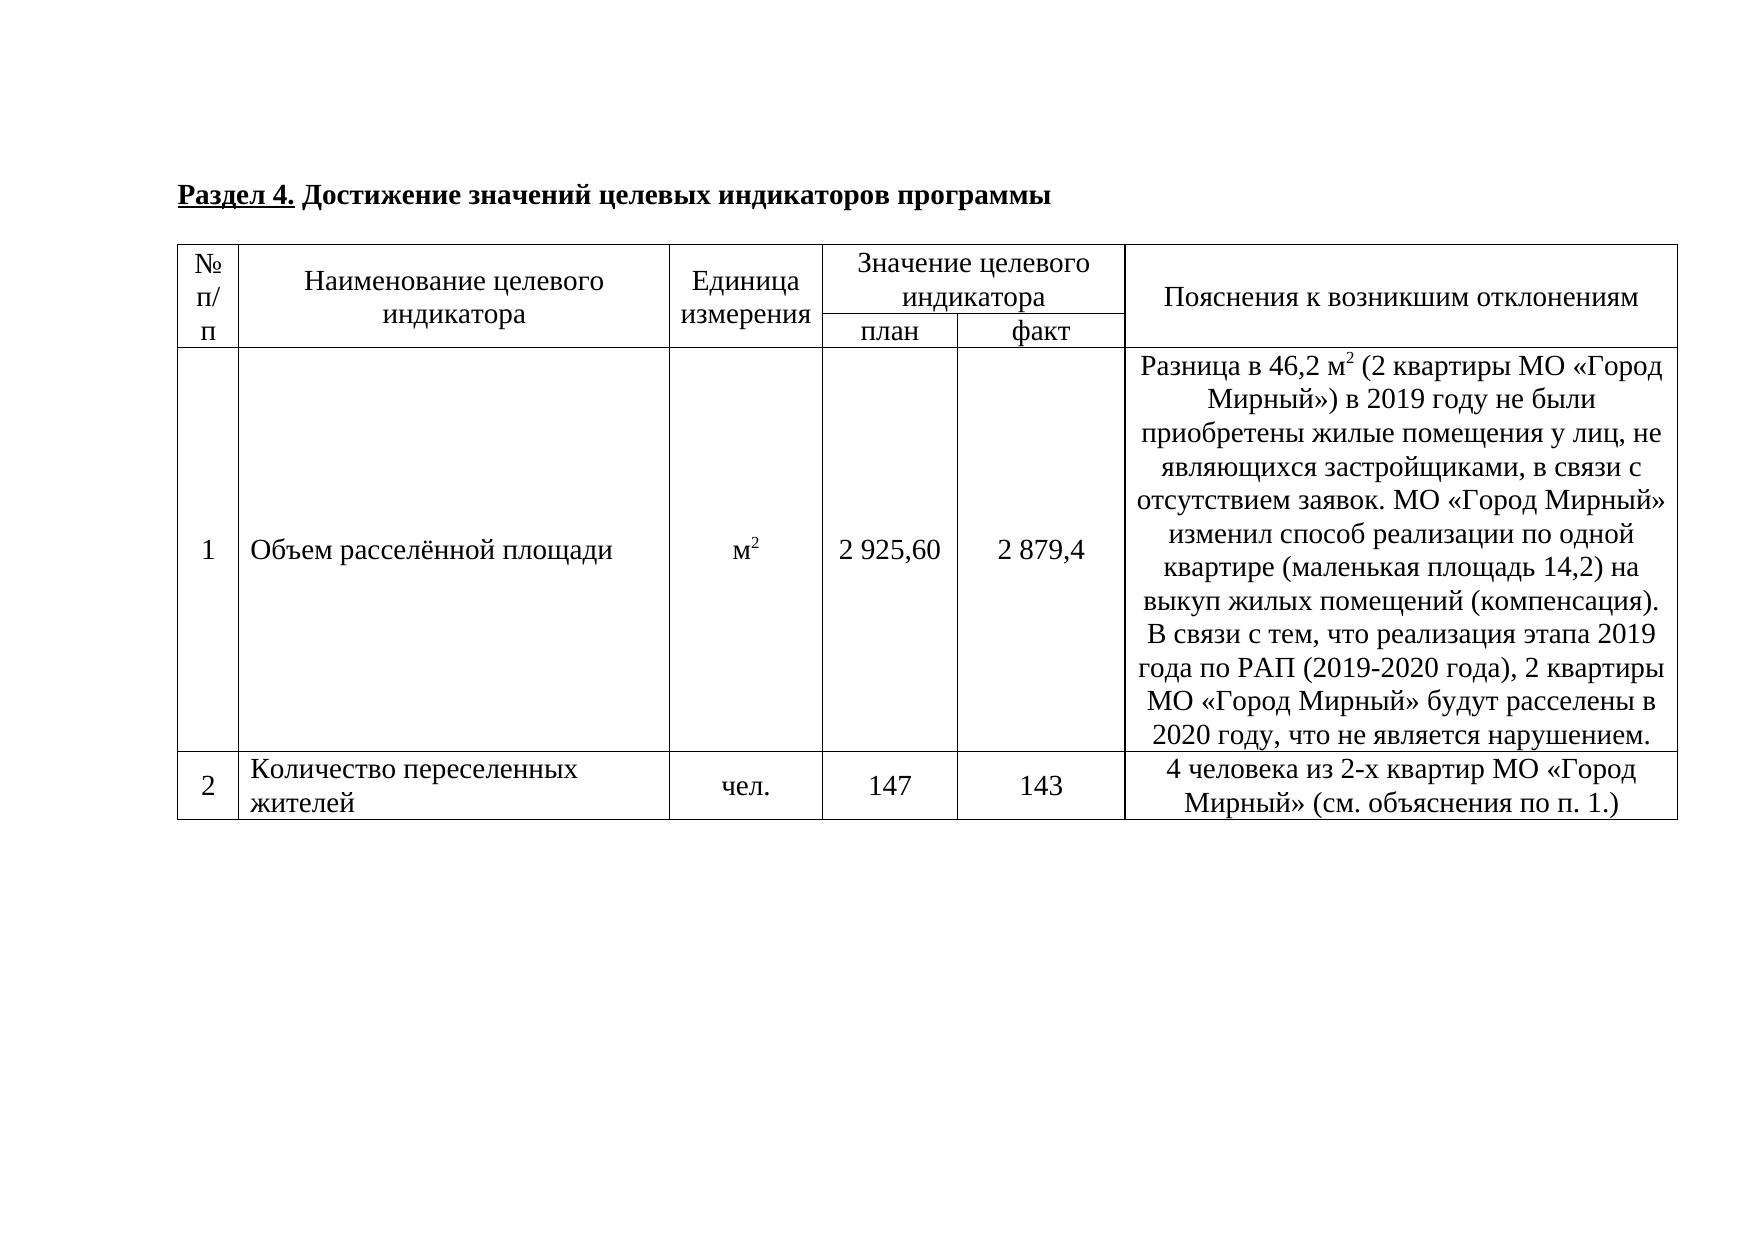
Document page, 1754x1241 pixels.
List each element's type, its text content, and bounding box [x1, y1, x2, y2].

table_cell 143 [958, 752, 1124, 819]
table_cell 2 879,4 [958, 348, 1124, 751]
table_header Наименование целевого индикатора [239, 245, 669, 347]
table_cell 4 человека из 2-х квартир МО «Город Мирный» (см. объяснения по п. 1.) [1126, 752, 1677, 819]
table_cell Разница в 46,2 м2 (2 квартиры МО «Город Мирный») в 2019 году не были приобретены жилые помещения у лиц, не являющихся застройщиками, в связи с отсутствием заявок. МО «Город Мирный» изменил способ реализации по одной квартире (маленькая площадь 14,2) на выкуп жилых помещений (компенсация). В связи с тем, что реализация этапа 2019 года по РАП (2019-2020 года), 2 квартиры МО «Город Мирный» будут расселены в 2020 году, что не является нарушением. [1126, 348, 1677, 751]
table_cell Количество переселенных жителей [239, 752, 669, 819]
table_cell 2 925,60 [823, 348, 957, 751]
table_header Значение целевого индикатора [823, 245, 1124, 312]
table_cell план [823, 314, 957, 347]
table_cell 1 [178, 348, 238, 751]
table_header Единица измерения [670, 245, 822, 347]
table_cell факт [958, 314, 1124, 347]
table_header № п/п [178, 245, 238, 347]
table_cell 147 [823, 752, 957, 819]
table_cell Объем расселённой площади [239, 348, 669, 751]
table_cell 2 [178, 752, 238, 819]
table_header Пояснения к возникшим отклонениям [1126, 245, 1677, 347]
list Раздел 4. Достижение значений целевых индикаторов программы [118, 177, 1636, 211]
table_cell чел. [670, 752, 822, 819]
table_cell м2 [670, 348, 822, 751]
